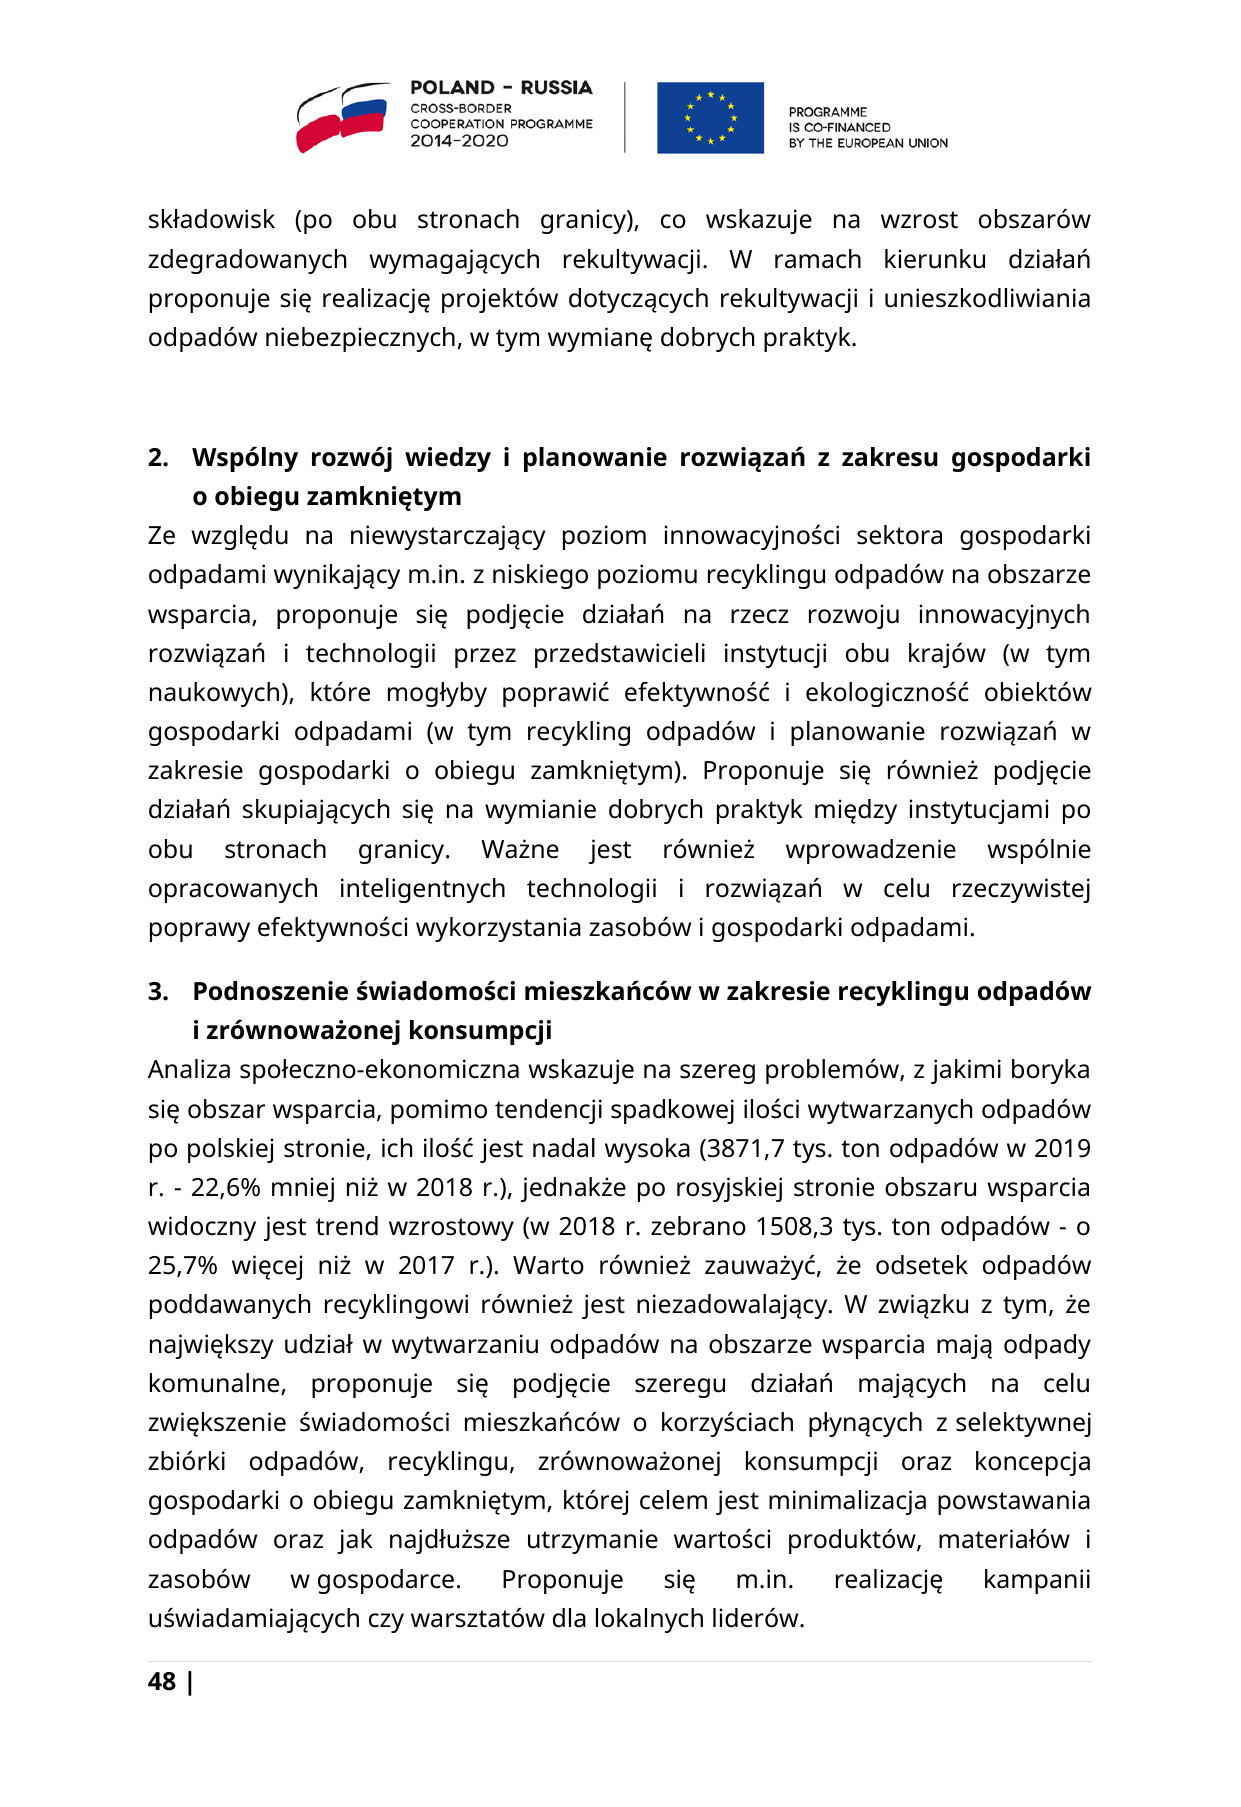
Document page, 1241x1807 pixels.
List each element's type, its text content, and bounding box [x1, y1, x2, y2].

list Wspólny rozwój wiedzy i planowanie rozwiązań z zakresu gospodarki o obiegu zamkniętym [148, 440, 1092, 513]
text Analiza społeczno-ekonomiczna wskazuje na szereg problemów, z jakimi boryka się obszar wsparcia, pomimo tendencji spadkowej ilości wytwarzanych odpadów po polskiej stronie, ich ilość jest nadal wysoka (3871,7 tys. ton odpadów w 2019 r. - 22,6% mniej niż w 2018 r.), jednakże po rosyjskiej stronie obszaru wsparcia widoczny jest trend wzrostowy (w 2018 r. zebrano 1508,3 tys. ton odpadów - o 25,7% więcej niż w 2017 r.). Warto również zauważyć, że odsetek odpadów poddawanych recyklingowi również jest niezadowalający. W związku z tym, że największy udział w wytwarzaniu odpadów na obszarze wsparcia mają odpady komunalne, proponuje się podjęcie szeregu działań mających na celu zwiększenie świadomości mieszkańców o korzyściach płynących z selektywnej zbiórki odpadów, recyklingu, zrównoważonej konsumpcji oraz koncepcja gospodarki o obiegu zamkniętym, której celem jest minimalizacja powstawania odpadów oraz jak najdłuższe utrzymanie wartości produktów, materiałów i zasobów w gospodarce. Proponuje się m.in. realizację kampanii uświadamiających czy warsztatów dla lokalnych liderów. [148, 1052, 1092, 1634]
list Podnoszenie świadomości mieszkańców w zakresie recyklingu odpadów i zrównoważonej konsumpcji [148, 974, 1092, 1047]
text Ze względu na niewystarczający poziom innowacyjności sektora gospodarki odpadami wynikający m.in. z niskiego poziomu recyklingu odpadów na obszarze wsparcia, proponuje się podjęcie działań na rzecz rozwoju innowacyjnych rozwiązań i technologii przez przedstawicieli instytucji obu krajów (w tym naukowych), które mogłyby poprawić efektywność i ekologiczność obiektów gospodarki odpadami (w tym recykling odpadów i planowanie rozwiązań w zakresie gospodarki o obiegu zamkniętym). Proponuje się również podjęcie działań skupiających się na wymianie dobrych praktyk między instytucjami po obu stronach granicy. Ważne jest również wprowadzenie wspólnie opracowanych inteligentnych technologii i rozwiązań w celu rzeczywistej poprawy efektywności wykorzystania zasobów i gospodarki odpadami. [148, 518, 1092, 944]
picture [267, 25, 974, 203]
